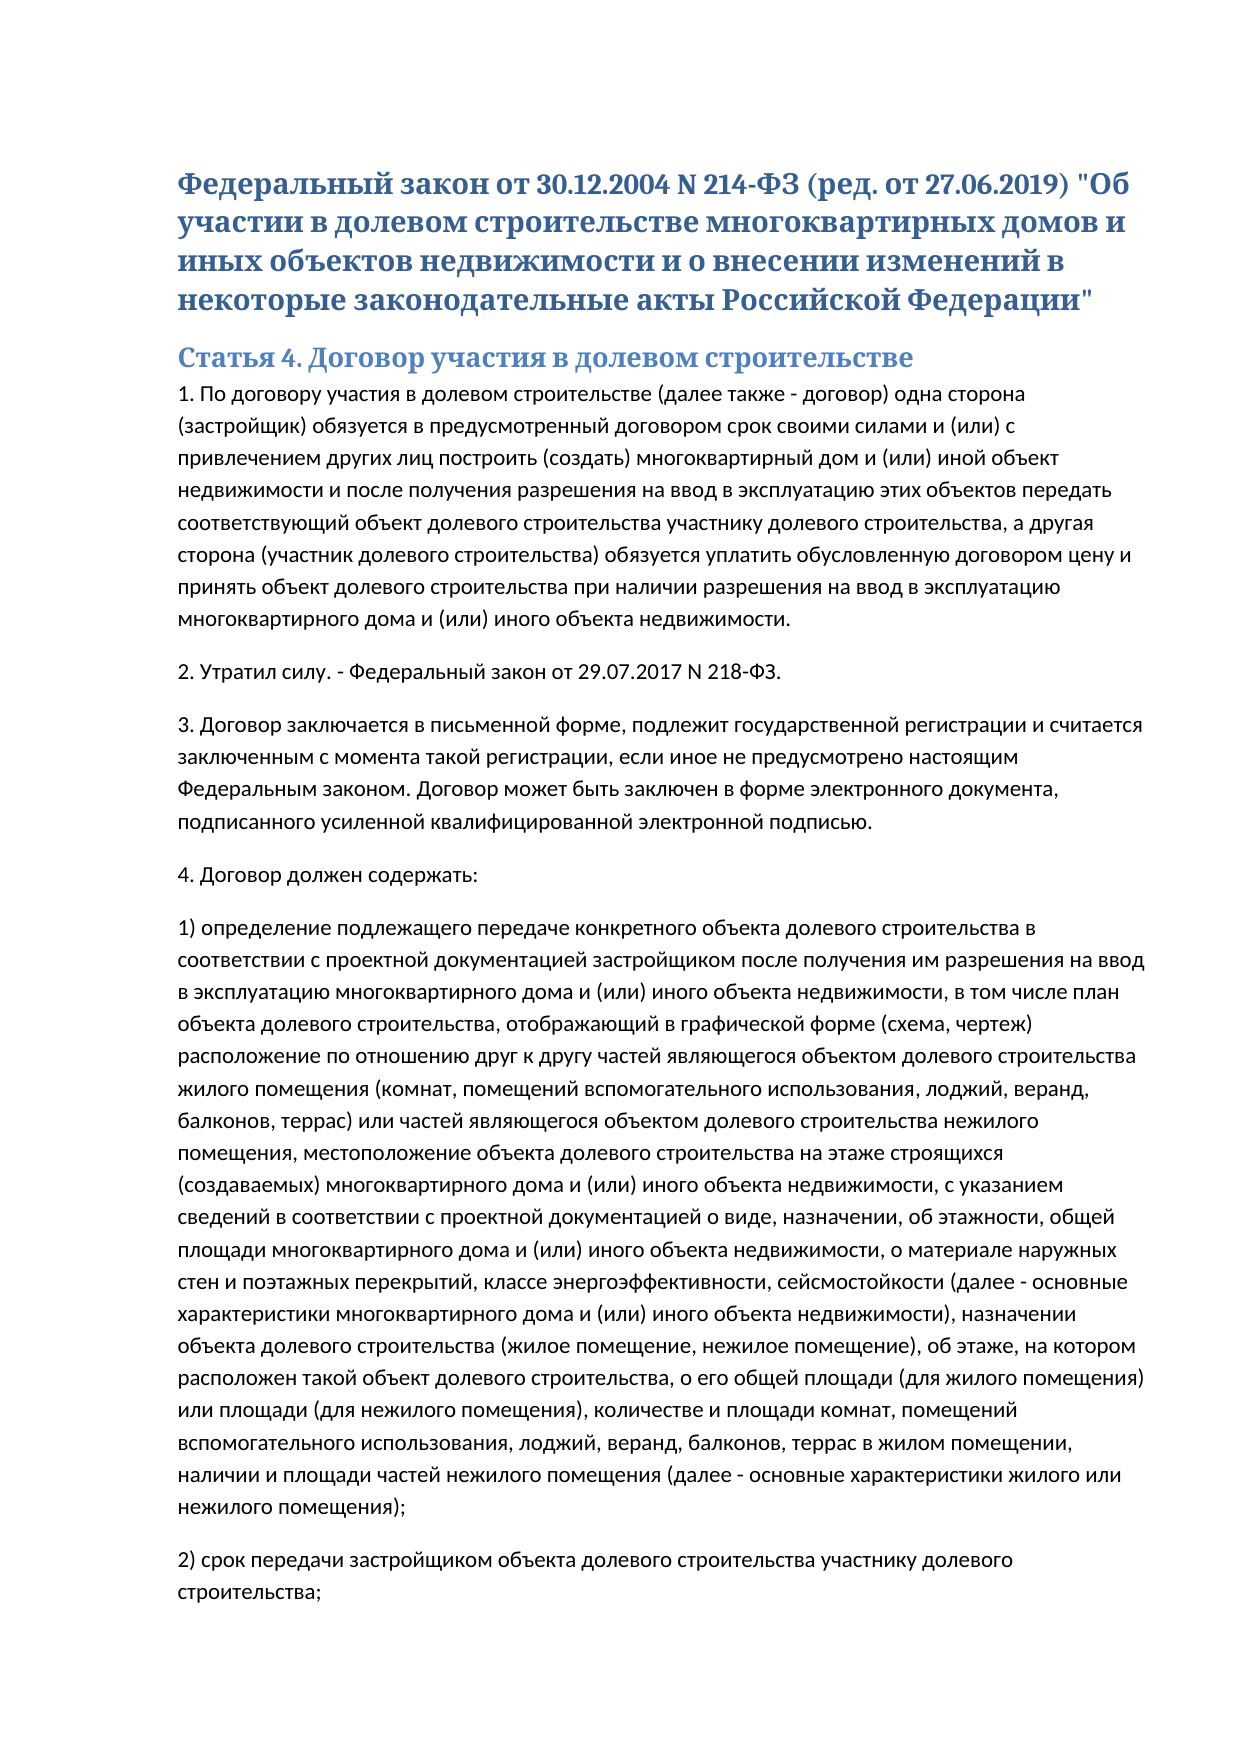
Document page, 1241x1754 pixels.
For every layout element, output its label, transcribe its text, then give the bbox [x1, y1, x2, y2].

text 1) определение подлежащего передаче конкретного объекта долевого строительства в соответствии с проектной документацией застройщиком после получения им разрешения на ввод в эксплуатацию многоквартирного дома и (или) иного объекта недвижимости, в том числе план объекта долевого строительства, отображающий в графической форме (схема, чертеж) расположение по отношению друг к другу частей являющегося объектом долевого строительства жилого помещения (комнат, помещений вспомогательного использования, лоджий, веранд, балконов, террас) или частей являющегося объектом долевого строительства нежилого помещения, местоположение объекта долевого строительства на этаже строящихся (создаваемых) многоквартирного дома и (или) иного объекта недвижимости, с указанием сведений в соответствии с проектной документацией о виде, назначении, об этажности, общей площади многоквартирного дома и (или) иного объекта недвижимости, о материале наружных стен и поэтажных перекрытий, классе энергоэффективности, сейсмостойкости (далее - основные характеристики многоквартирного дома и (или) иного объекта недвижимости), назначении объекта долевого строительства (жилое помещение, нежилое помещение), об этаже, на котором расположен такой объект долевого строительства, о его общей площади (для жилого помещения) или площади (для нежилого помещения), количестве и площади комнат, помещений вспомогательного использования, лоджий, веранд, балконов, террас в жилом помещении, наличии и площади частей нежилого помещения (далее - основные характеристики жилого или нежилого помещения); [177, 913, 1152, 1520]
text 3. Договор заключается в письменной форме, подлежит государственной регистрации и считается заключенным с момента такой регистрации, если иное не предусмотрено настоящим Федеральным законом. Договор может быть заключен в форме электронного документа, подписанного усиленной квалифицированной электронной подписью. [177, 710, 1152, 835]
subtitle Федеральный закон от 30.12.2004 N 214-ФЗ (ред. от 27.06.2019) "Об участии в долевом строительстве многоквартирных домов и иных объектов недвижимости и о внесении изменений в некоторые законодательные акты Российской Федерации" [177, 168, 1152, 317]
text 2. Утратил силу. - Федеральный закон от 29.07.2017 N 218-ФЗ. [177, 657, 1152, 685]
text 1. По договору участия в долевом строительстве (далее также - договор) одна сторона (застройщик) обязуется в предусмотренный договором срок своими силами и (или) с привлечением других лиц построить (создать) многоквартирный дом и (или) иной объект недвижимости и после получения разрешения на ввод в эксплуатацию этих объектов передать соответствующий объект долевого строительства участнику долевого строительства, а другая сторона (участник долевого строительства) обязуется уплатить обусловленную договором цену и принять объект долевого строительства при наличии разрешения на ввод в эксплуатацию многоквартирного дома и (или) иного объекта недвижимости. [177, 379, 1152, 632]
subtitle Статья 4. Договор участия в долевом строительстве [177, 343, 1152, 374]
text 2) срок передачи застройщиком объекта долевого строительства участнику долевого строительства; [177, 1545, 1152, 1605]
text 4. Договор должен содержать: [177, 860, 1152, 888]
